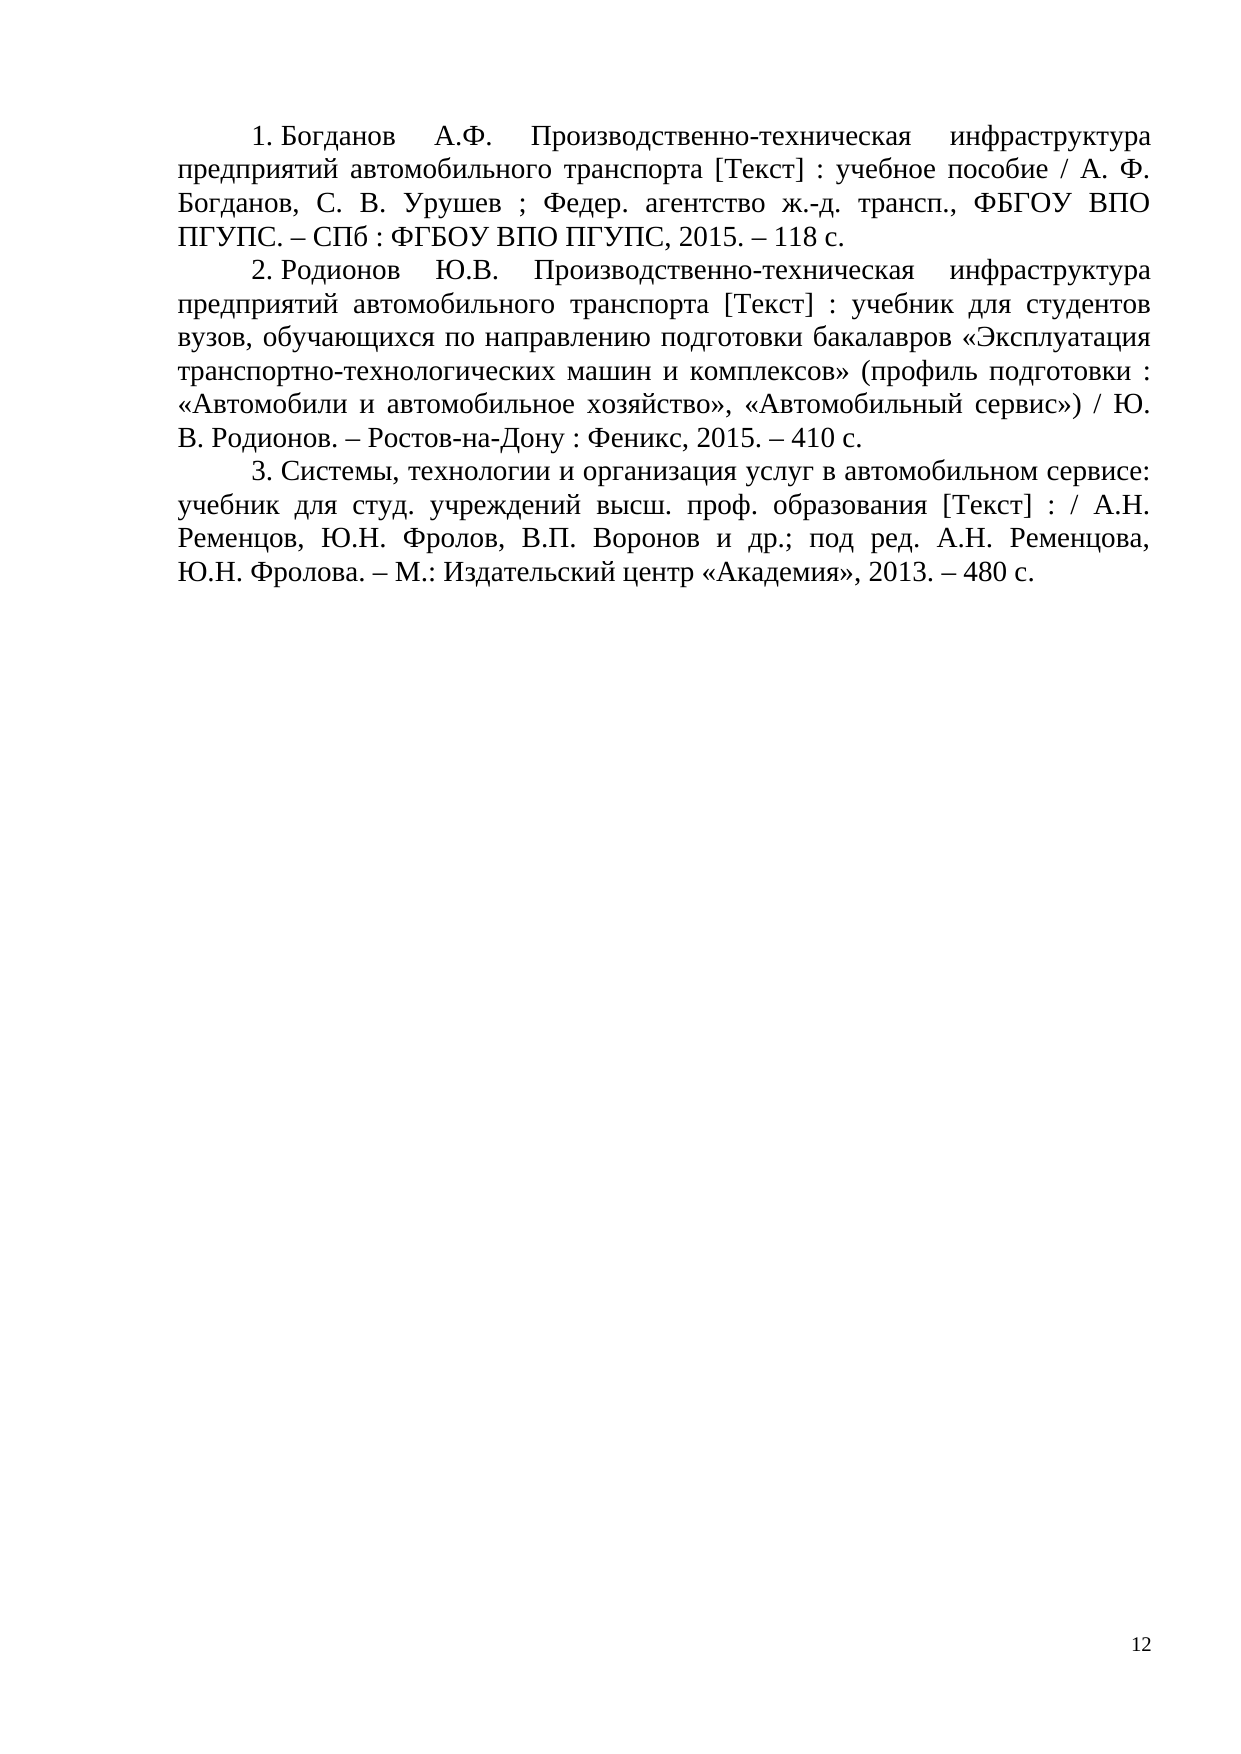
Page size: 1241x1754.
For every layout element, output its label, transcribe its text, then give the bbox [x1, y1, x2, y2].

list Родионов Ю.В. Производственно-техническая инфраструктура предприятий автомобильного транспорта [Текст] : учебник для студентов вузов, обучающихся по направлению подготовки бакалавров «Эксплуатация транспортно-технологических машин и комплексов» (профиль подготовки : «Автомобили и автомобильное хозяйство», «Автомобильный сервис») / Ю. В. Родионов. – Ростов-на-Дону : Феникс, 2015. – 410 с. [177, 252, 1152, 453]
list Богданов А.Ф. Производственно-техническая инфраструктура предприятий автомобильного транспорта [Текст] : учебное пособие / А. Ф. Богданов, С. В. Урушев ; Федер. агентство ж.-д. трансп., ФБГОУ ВПО ПГУПС. – СПб : ФГБОУ ВПО ПГУПС, 2015. – 118 с. [177, 118, 1152, 252]
list Системы, технологии и организация услуг в автомобильном сервисе: учебник для студ. учреждений высш. проф. образования [Текст] : / А.Н. Ременцов, Ю.Н. Фролов, В.П. Воронов и др.; под ред. А.Н. Ременцова, Ю.Н. Фролова. – М.: Издательский центр «Академия», 2013. – 480 с. [177, 453, 1152, 588]
